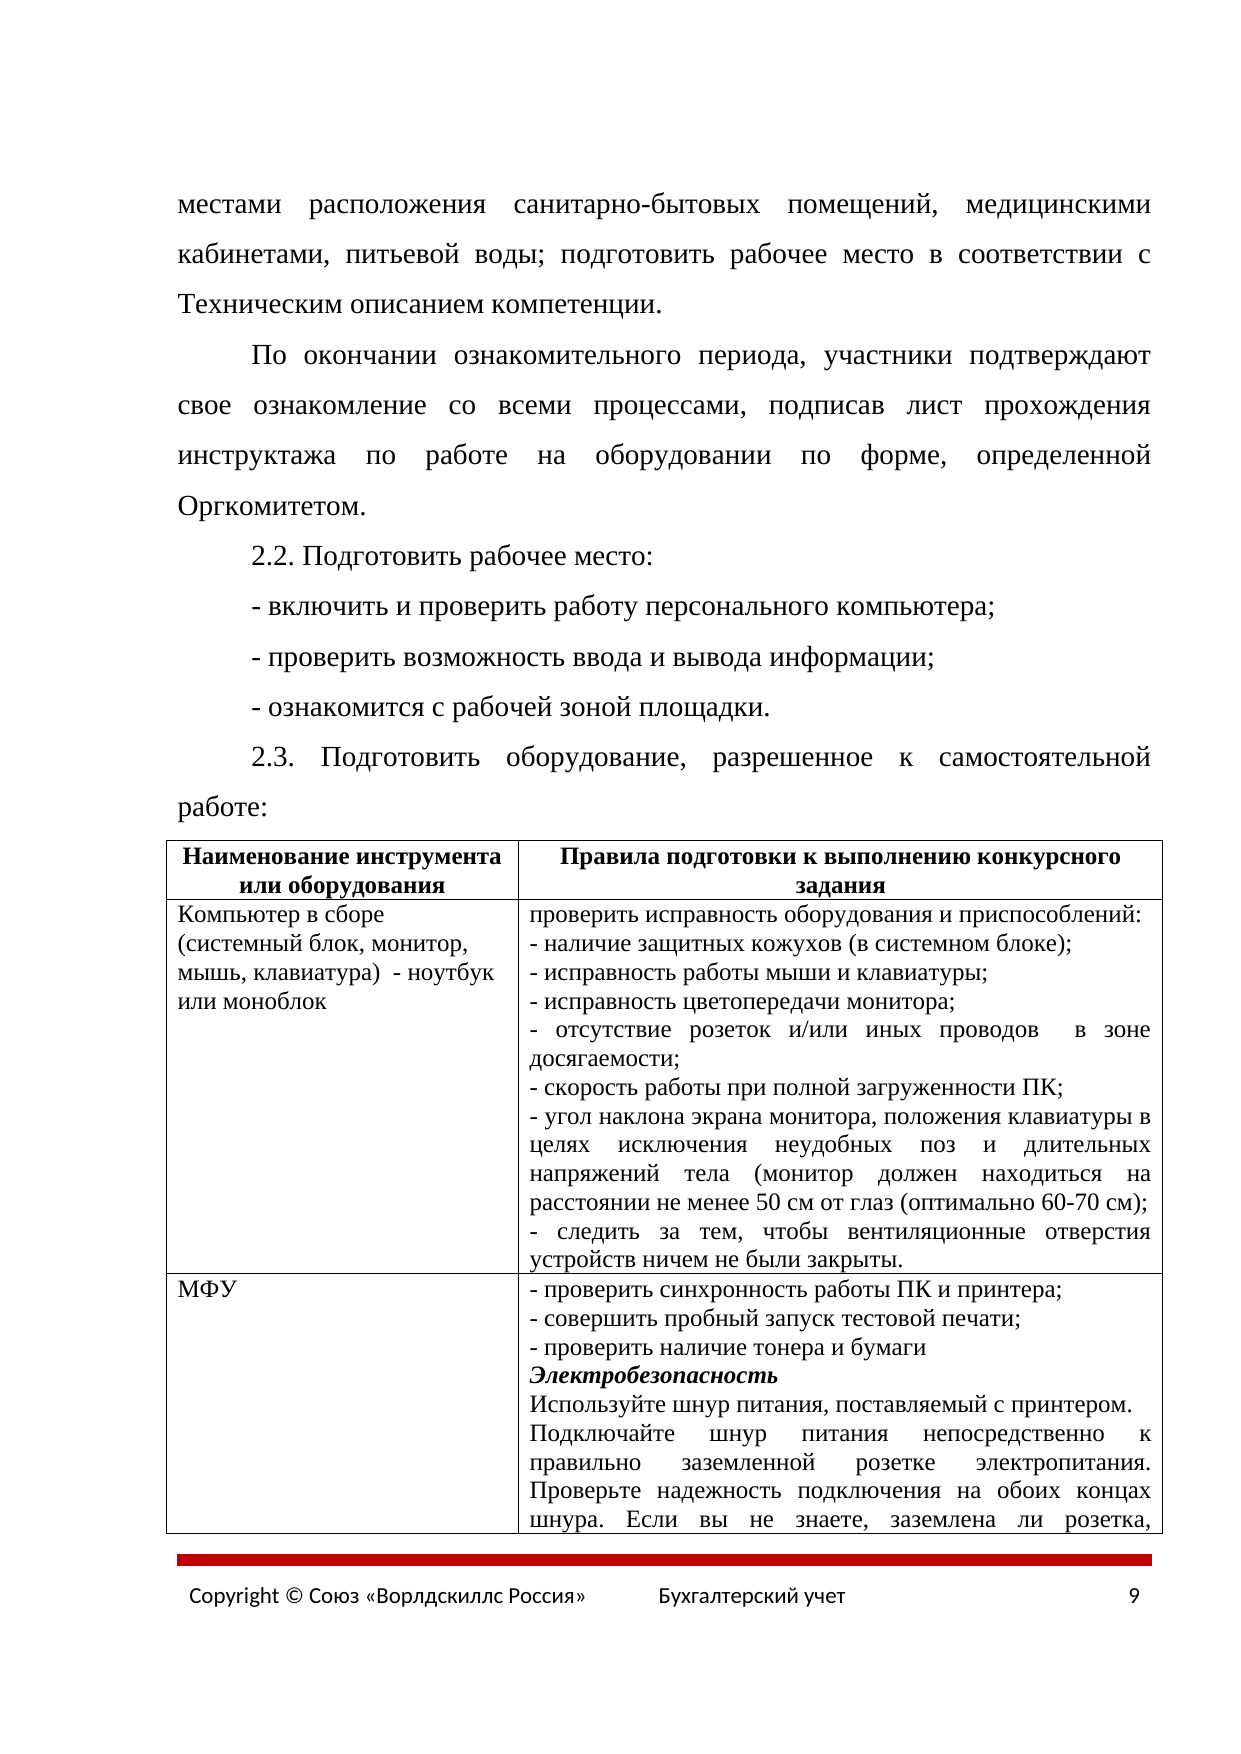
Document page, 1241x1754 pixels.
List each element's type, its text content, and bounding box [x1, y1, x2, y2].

table_cell Компьютер в сборе (системный блок, монитор, мышь, клавиатура) - ноутбук или моноблок [167, 900, 518, 1273]
text 2.3. Подготовить оборудование, разрешенное к самостоятельной работе: [177, 739, 1152, 823]
text - включить и проверить работу персонального компьютера; [177, 588, 1152, 622]
text По окончании ознакомительного периода, участники подтверждают свое ознакомление со всеми процессами, подписав лист прохождения инструктажа по работе на оборудовании по форме, определенной Оргкомитетом. [177, 337, 1152, 521]
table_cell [519, 1274, 1162, 1533]
text 2.2. Подготовить рабочее место: [177, 538, 1152, 572]
table_header Правила подготовки к выполнению конкурсного задания [519, 841, 1162, 898]
table_cell МФУ [167, 1274, 518, 1533]
text - проверить возможность ввода и вывода информации; [177, 639, 1152, 672]
table_header Наименование инструмента или оборудования [167, 841, 518, 898]
text - ознакомится с рабочей зоной площадки. [177, 689, 1152, 722]
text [177, 186, 1152, 320]
table_cell проверить исправность оборудования и приспособлений: - наличие защитных кожухов (в системном блоке); - исправность работы мыши и клавиатуры; - исправность цветопередачи монитора; - отсутствие розеток и/или иных проводов в зоне досягаемости; - скорость работы при полной загруженности ПК; - угол наклона экрана монитора, положения клавиатуры в целях исключения неудобных поз и длительных напряжений тела (монитор должен находиться на расстоянии не менее 50 см от глаз (оптимально 60-70 см); - следить за тем, чтобы вентиляционные отверстия устройств ничем не были закрыты. [519, 900, 1162, 1273]
